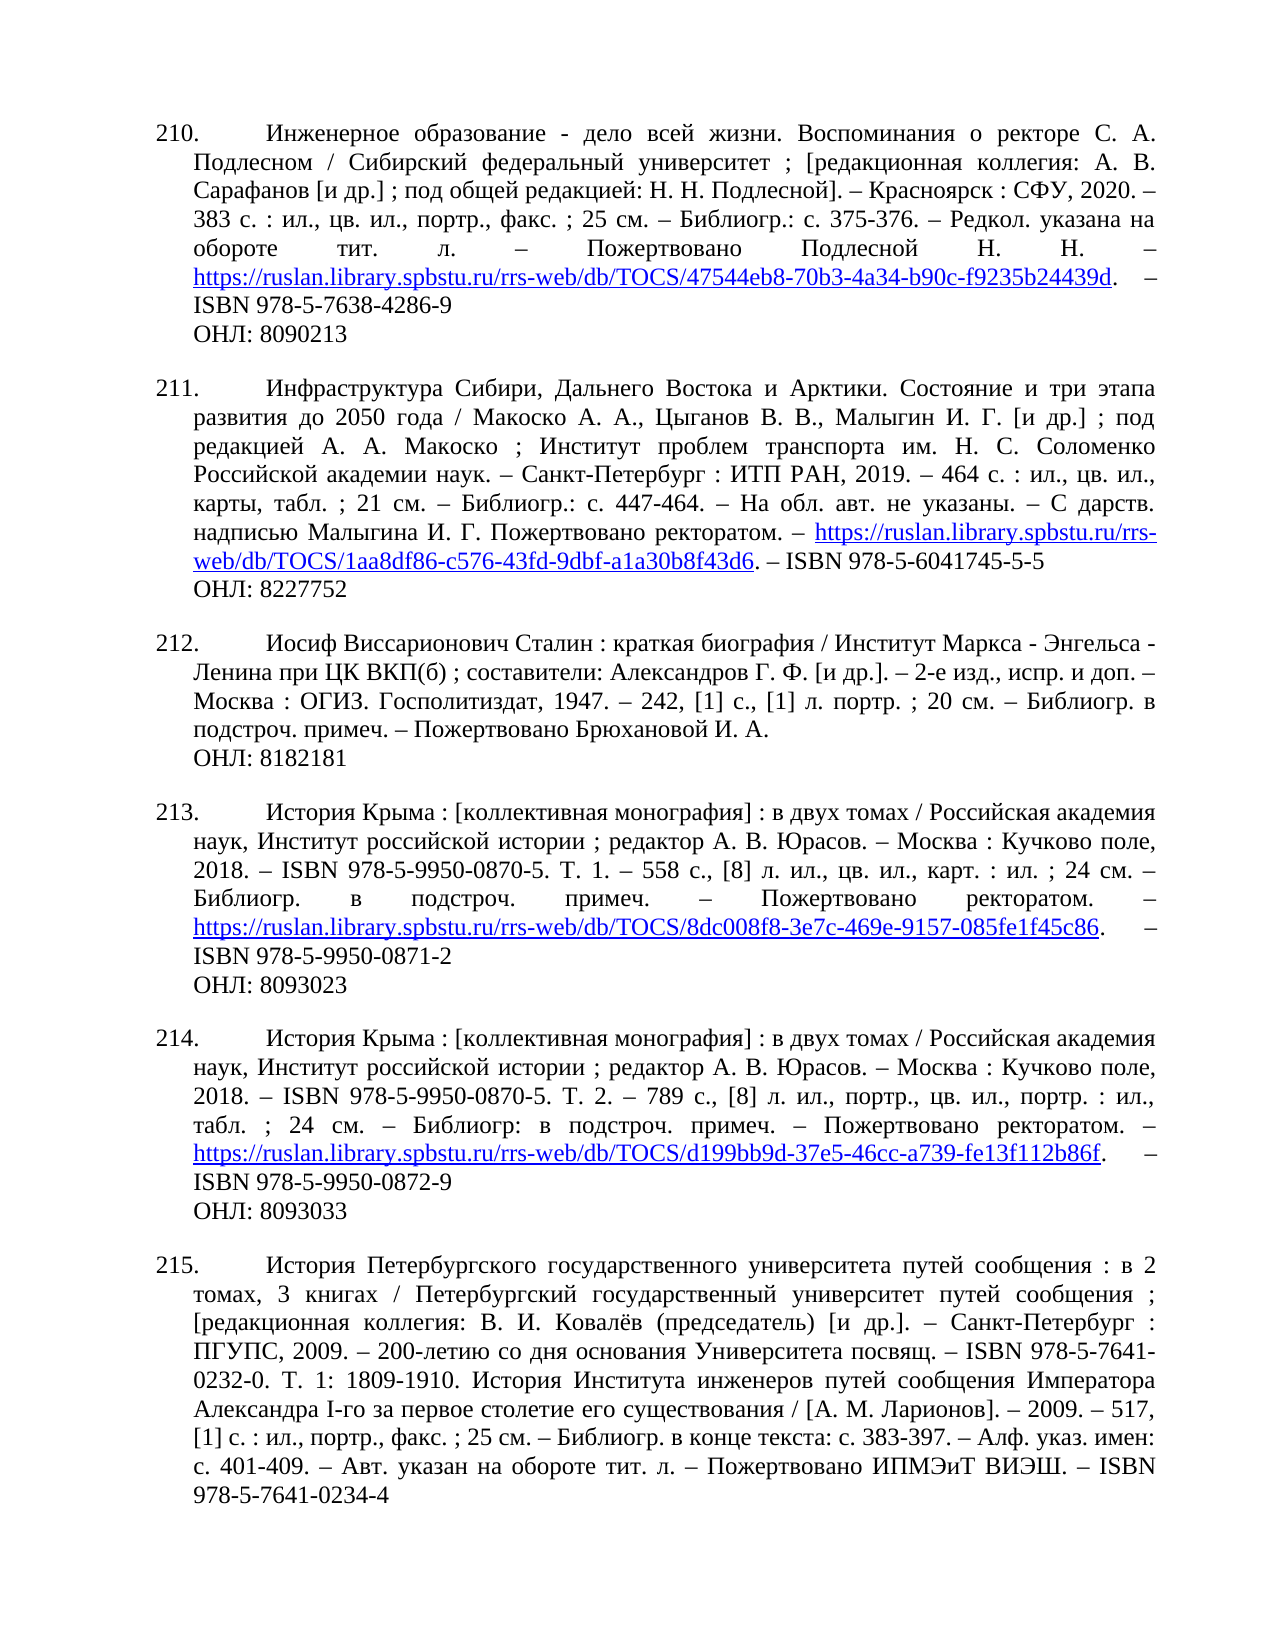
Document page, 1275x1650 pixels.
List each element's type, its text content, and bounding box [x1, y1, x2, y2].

title История Крыма : [коллективная монография] : в двух томах / Российская академия наук, Институт российской истории ; редактор А. В. Юрасов. – Москва : Кучково поле, 2018. – ISBN 978-5-9950-0870-5. Т. 2. – 789 с., [8] л. ил., портр., цв. ил., портр. : ил., табл. ; 24 см. – Библиогр: в подстроч. примеч. – Пожертвовано ректоратом. – https://ruslan.library.spbstu.ru/rrs-web/db/TOCS/d199bb9d-37e5-46cc-a739-fe13f112b86f. – ISBN 978-5-9950-0872-9 [156, 1023, 1157, 1196]
list ОНЛ: 8093023 [193, 970, 1157, 998]
title Инженерное образование - дело всей жизни. Воспоминания о ректоре С. А. Подлесном / Сибирский федеральный университет ; [редакционная коллегия: А. В. Сарафанов [и др.] ; под общей редакцией: Н. Н. Подлесной]. – Красноярск : СФУ, 2020. – 383 с. : ил., цв. ил., портр., факс. ; 25 см. – Библиогр.: с. 375-376. – Редкол. указана на обороте тит. л. – Пожертвовано Подлесной Н. Н. – https://ruslan.library.spbstu.ru/rrs-web/db/TOCS/47544eb8-70b3-4a34-b90c-f9235b24439d. – ISBN 978-5-7638-4286-9 [156, 118, 1157, 319]
list ОНЛ: 8093033 [193, 1196, 1157, 1225]
title История Крыма : [коллективная монография] : в двух томах / Российская академия наук, Институт российской истории ; редактор А. В. Юрасов. – Москва : Кучково поле, 2018. – ISBN 978-5-9950-0870-5. Т. 1. – 558 с., [8] л. ил., цв. ил., карт. : ил. ; 24 см. – Библиогр. в подстроч. примеч. – Пожертвовано ректоратом. – https://ruslan.library.spbstu.ru/rrs-web/db/TOCS/8dc008f8-3e7c-469e-9157-085fe1f45c86. – ISBN 978-5-9950-0871-2 [156, 797, 1157, 970]
list ОНЛ: 8227752 [193, 574, 1157, 603]
list ОНЛ: 8182181 [193, 743, 1157, 772]
list ОНЛ: 8090213 [193, 319, 1157, 348]
title История Петербургского государственного университета путей сообщения : в 2 томах, 3 книгах / Петербургский государственный университет путей сообщения ; [редакционная коллегия: В. И. Ковалёв (председатель) [и др.]. – Санкт-Петербург : ПГУПС, 2009. – 200-летию со дня основания Университета посвящ. – ISBN 978-5-7641-0232-0. Т. 1: 1809-1910. История Института инженеров путей сообщения Императора Александра I-го за первое столетие его существования / [А. М. Ларионов]. – 2009. – 517, [1] с. : ил., портр., факс. ; 25 см. – Библиогр. в конце текста: с. 383-397. – Алф. указ. имен: с. 401-409. – Авт. указан на обороте тит. л. – Пожертвовано ИПМЭиТ ВИЭШ. – ISBN 978-5-7641-0234-4 [156, 1250, 1157, 1509]
title Инфраструктура Сибири, Дальнего Востока и Арктики. Состояние и три этапа развития до 2050 года / Макоско А. А., Цыганов В. В., Малыгин И. Г. [и др.] ; под редакцией А. А. Макоско ; Институт проблем транспорта им. Н. С. Соломенко Российской академии наук. – Санкт-Петербург : ИТП РАН, 2019. – 464 с. : ил., цв. ил., карты, табл. ; 21 см. – Библиогр.: с. 447-464. – На обл. авт. не указаны. – С дарств. надписью Малыгина И. Г. Пожертвовано ректоратом. – https://ruslan.library.spbstu.ru/rrs-web/db/TOCS/1aa8df86-c576-43fd-9dbf-a1a30b8f43d6. – ISBN 978-5-6041745-5-5 [156, 373, 1157, 574]
title Иосиф Виссарионович Сталин : краткая биография / Институт Маркса - Энгельса - Ленина при ЦК ВКП(б) ; составители: Александров Г. Ф. [и др.]. – 2-е изд., испр. и доп. – Москва : ОГИЗ. Госполитиздат, 1947. – 242, [1] с., [1] л. портр. ; 20 см. – Библиогр. в подстроч. примеч. – Пожертвовано Брюхановой И. А. [156, 628, 1157, 743]
